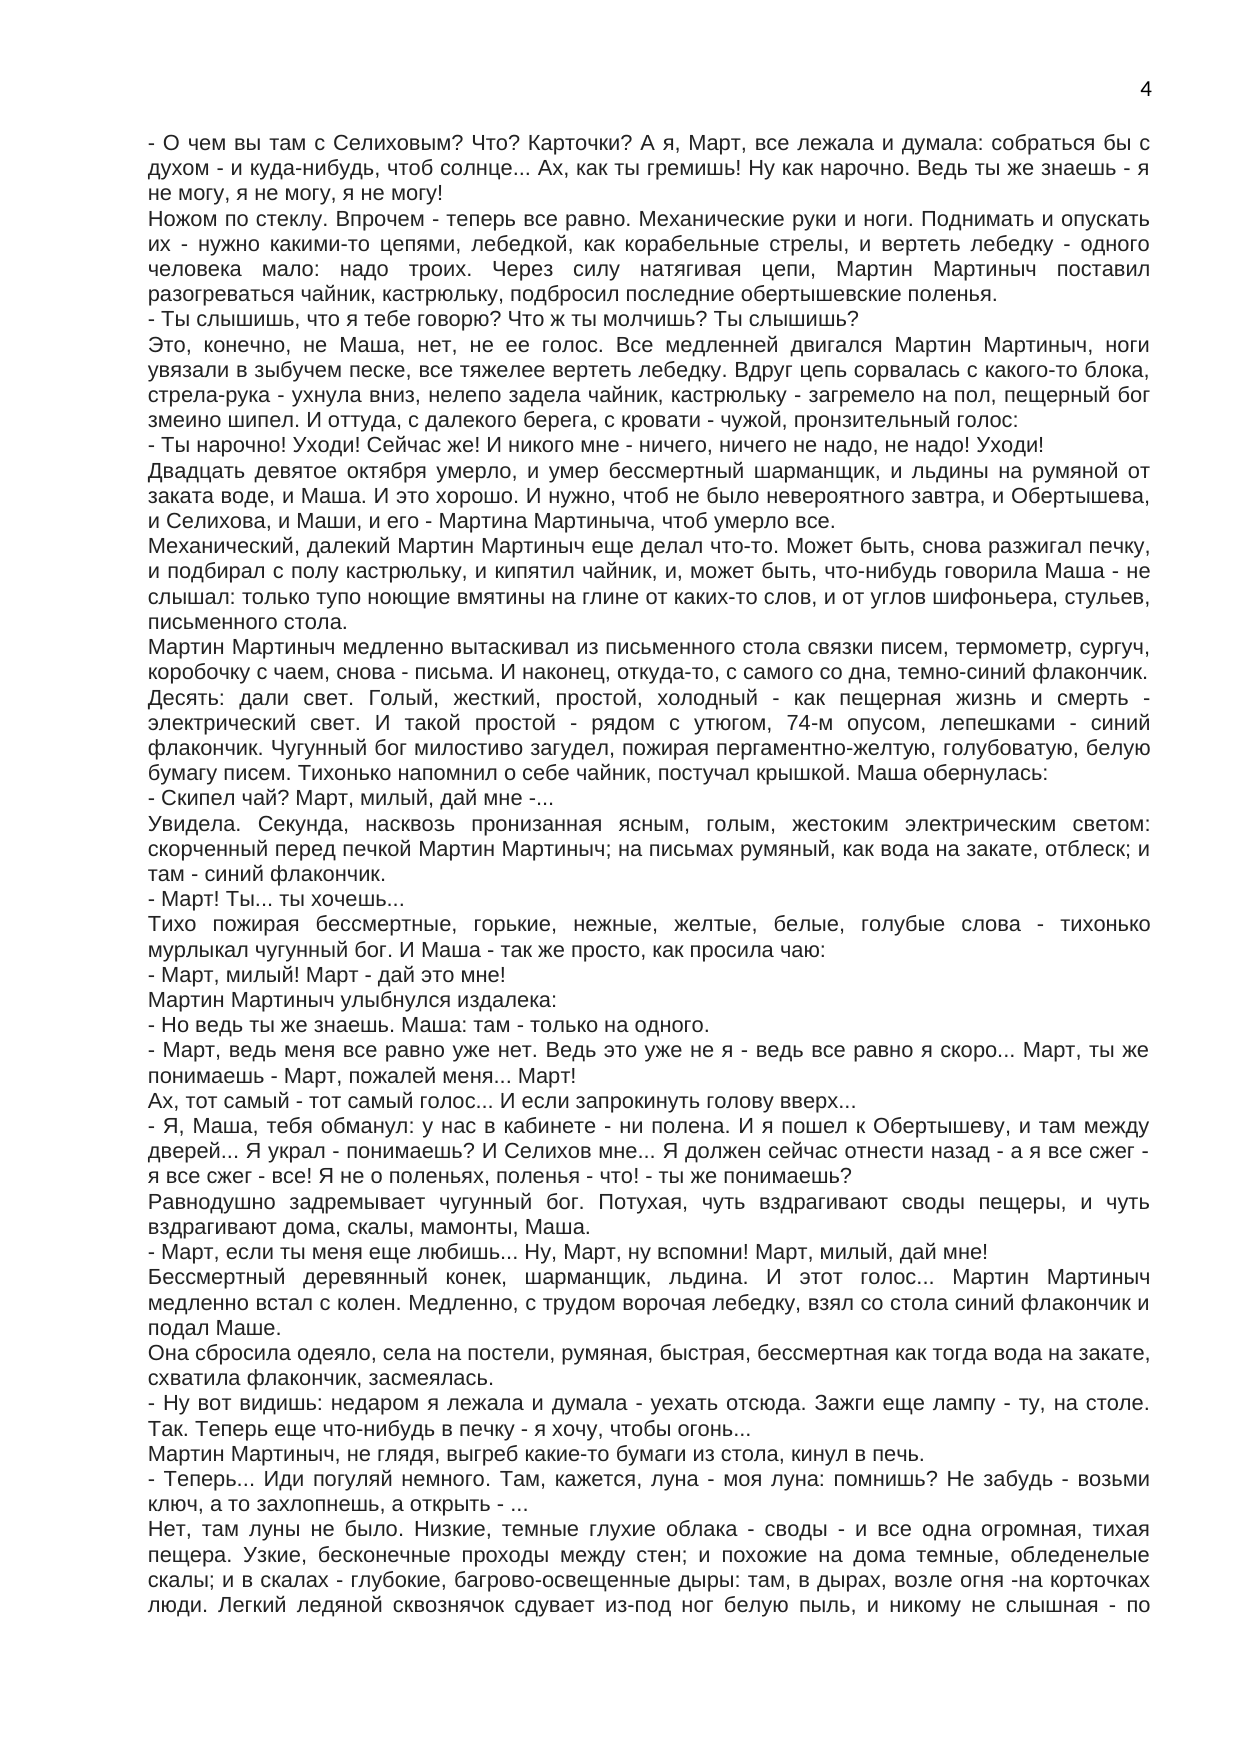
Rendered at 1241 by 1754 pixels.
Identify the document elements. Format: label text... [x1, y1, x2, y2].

text - Ты слышишь, что я тебе говорю? Что ж ты молчишь? Ты слышишь? [148, 306, 1152, 331]
text Мартин Мартиныч улыбнулся издалека: [148, 987, 1152, 1012]
text Бессмертный деревянный конек, шарманщик, льдина. И этот голос... Мартин Мартиныч медленно встал с колен. Медленно, с трудом ворочая лебедку, взял со стола синий флакончик и подал Маше. [148, 1264, 1152, 1340]
text - Март, ведь меня все равно уже нет. Ведь это уже не я - ведь все равно я скоро... Март, ты же понимаешь - Март, пожалей меня... Март! [148, 1037, 1152, 1088]
text Десять: дали свет. Голый, жесткий, простой, холодный - как пещерная жизнь и смерть - электрический свет. И такой простой - рядом с утюгом, 74-м опусом, лепешками - синий флакончик. Чугунный бог милостиво загудел, пожирая пергаментно-желтую, голубоватую, белую бумагу писем. Тихонько напомнил о себе чайник, постучал крышкой. Маша обернулась: [148, 684, 1152, 785]
text Мартин Мартиныч, не глядя, выгреб какие-то бумаги из стола, кинул в печь. [148, 1441, 1152, 1466]
text - О чем вы там с Селиховым? Что? Карточки? А я, Март, все лежала и думала: собраться бы с духом - и куда-нибудь, чтоб солнце... Ах, как ты гремишь! Ну как нарочно. Ведь ты же знаешь - я не могу, я не могу, я не могу! [148, 130, 1152, 205]
text Двадцать девятое октября умерло, и умер бессмертный шарманщик, и льдины на румяной от заката воде, и Маша. И это хорошо. И нужно, чтоб не было невероятного завтра, и Обертышева, и Селихова, и Маши, и его - Мартина Мартиныча, чтоб умерло все. [148, 457, 1152, 533]
text - Скипел чай? Март, милый, дай мне -... [148, 785, 1152, 810]
text Это, конечно, не Маша, нет, не ее голос. Все медленней двигался Мартин Мартиныч, ноги увязали в зыбучем песке, все тяжелее вертеть лебедку. Вдруг цепь сорвалась с какого-то блока, стрела-рука - ухнула вниз, нелепо задела чайник, кастрюльку - загремело на пол, пещерный бог змеино шипел. И оттуда, с далекого берега, с кровати - чужой, пронзительный голос: [148, 331, 1152, 432]
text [148, 1516, 1152, 1617]
text Равнодушно задремывает чугунный бог. Потухая, чуть вздрагивают своды пещеры, и чуть вздрагивают дома, скалы, мамонты, Маша. [148, 1188, 1152, 1239]
text Она сбросила одеяло, села на постели, румяная, быстрая, бессмертная как тогда вода на закате, схватила флакончик, засмеялась. [148, 1340, 1152, 1390]
text - Ты нарочно! Уходи! Сейчас же! И никого мне - ничего, ничего не надо, не надо! Уходи! [148, 432, 1152, 457]
text - Ну вот видишь: недаром я лежала и думала - уехать отсюда. Зажги еще лампу - ту, на столе. Так. Теперь еще что-нибудь в печку - я хочу, чтобы огонь... [148, 1390, 1152, 1441]
text - Я, Маша, тебя обманул: у нас в кабинете - ни полена. И я пошел к Обертышеву, и там между дверей... Я украл - понимаешь? И Селихов мне... Я должен сейчас отнести назад - а я все сжег - я все сжег - все! Я не о поленьях, поленья - что! - ты же понимаешь? [148, 1113, 1152, 1188]
text Ножом по стеклу. Впрочем - теперь все равно. Механические руки и ноги. Поднимать и опускать их - нужно какими-то цепями, лебедкой, как корабельные стрелы, и вертеть лебедку - одного человека мало: надо троих. Через силу натягивая цепи, Мартин Мартиныч поставил разогреваться чайник, кастрюльку, подбросил последние обертышевские поленья. [148, 205, 1152, 306]
text Мартин Мартиныч медленно вытаскивал из письменного стола связки писем, термометр, сургуч, коробочку с чаем, снова - письма. И наконец, откуда-то, с самого со дна, темно-синий флакончик. [148, 634, 1152, 684]
text - Но ведь ты же знаешь. Маша: там - только на одного. [148, 1012, 1152, 1037]
text - Март, милый! Март - дай это мне! [148, 962, 1152, 987]
text Увидела. Секунда, насквозь пронизанная ясным, голым, жестоким электрическим светом: скорченный перед печкой Мартин Мартиныч; на письмах румяный, как вода на закате, отблеск; и там - синий флакончик. [148, 810, 1152, 886]
text Тихо пожирая бессмертные, горькие, нежные, желтые, белые, голубые слова - тихонько мурлыкал чугунный бог. И Маша - так же просто, как просила чаю: [148, 911, 1152, 962]
text Механический, далекий Мартин Мартиныч еще делал что-то. Может быть, снова разжигал печку, и подбирал с полу кастрюльку, и кипятил чайник, и, может быть, что-нибудь говорила Маша - не слышал: только тупо ноющие вмятины на глине от каких-то слов, и от углов шифоньера, стульев, письменного стола. [148, 533, 1152, 634]
text Ах, тот самый - тот самый голос... И если запрокинуть голову вверх... [148, 1088, 1152, 1113]
text - Теперь... Иди погуляй немного. Там, кажется, луна - моя луна: помнишь? Не забудь - возьми ключ, а то захлопнешь, а открыть - ... [148, 1466, 1152, 1516]
text - Март, если ты меня еще любишь... Ну, Март, ну вспомни! Март, милый, дай мне! [148, 1239, 1152, 1264]
text - Март! Ты... ты хочешь... [148, 886, 1152, 911]
